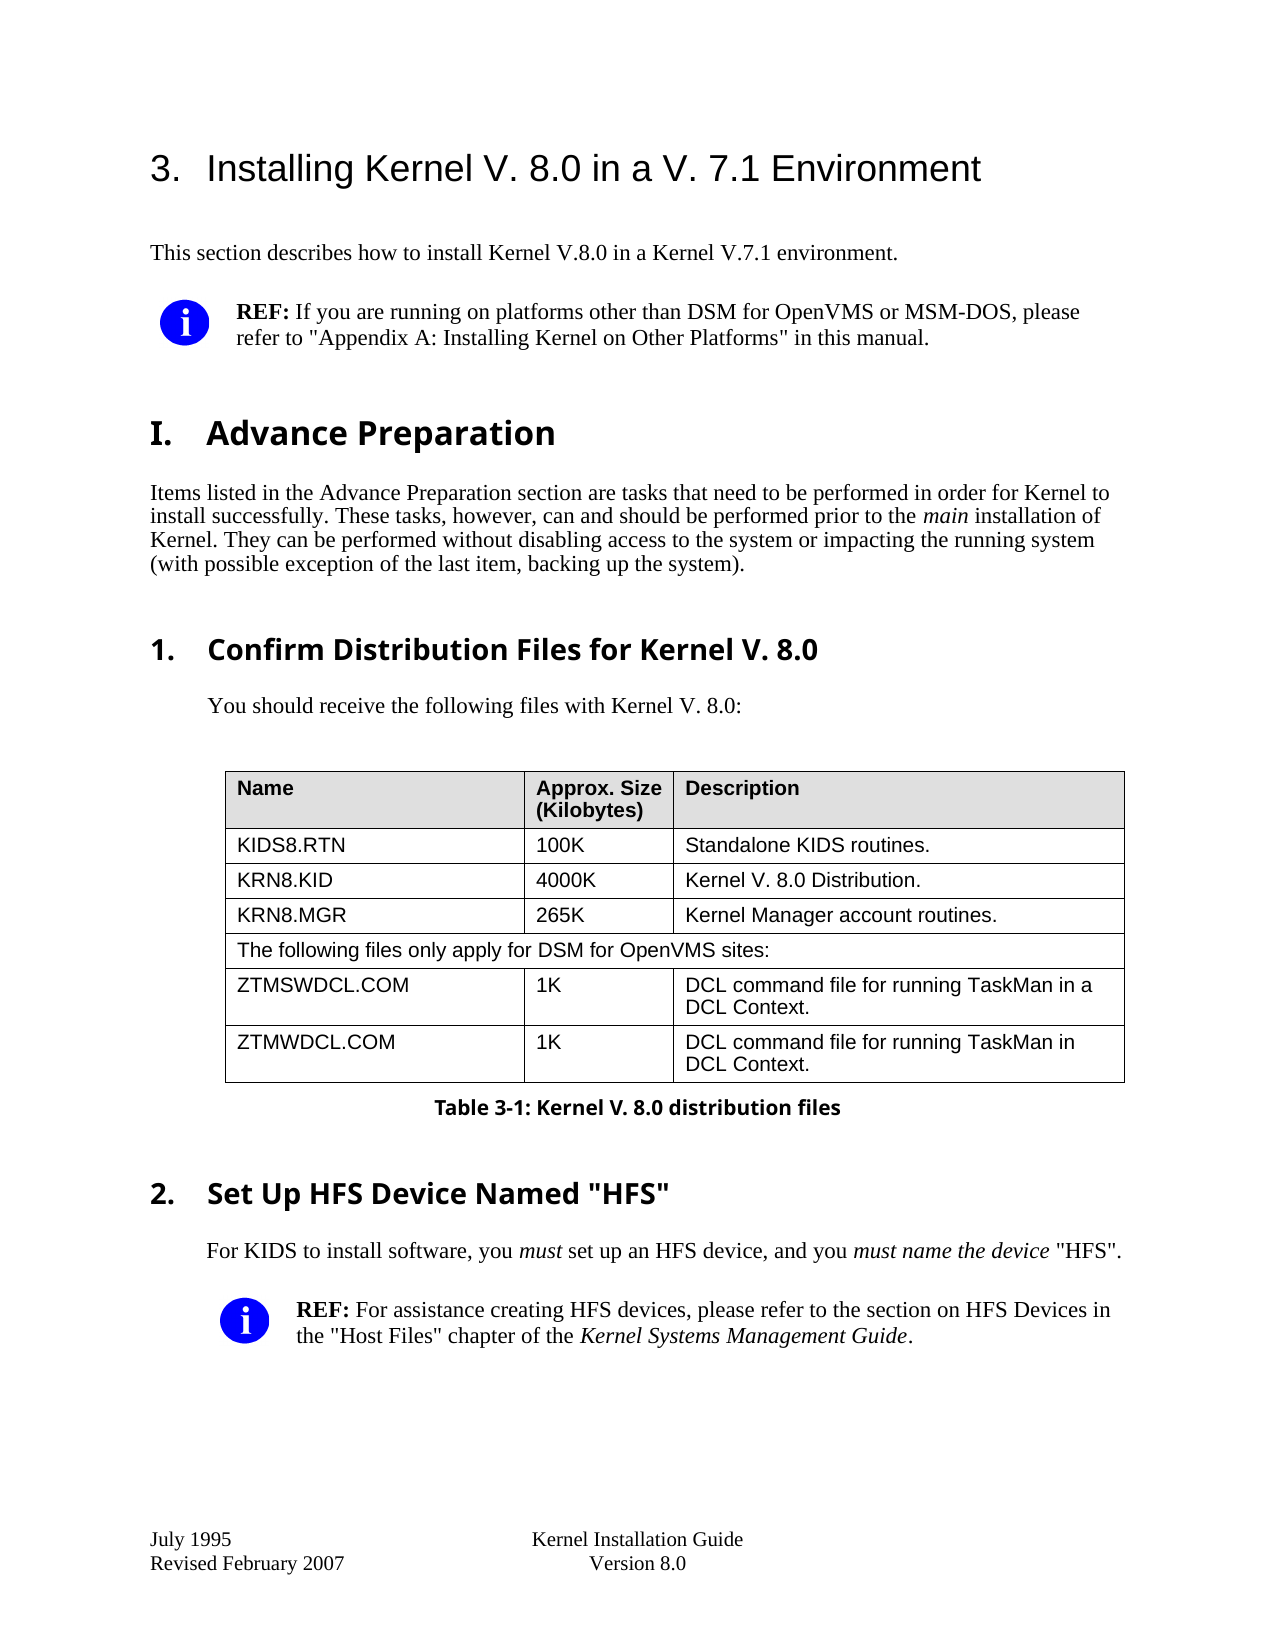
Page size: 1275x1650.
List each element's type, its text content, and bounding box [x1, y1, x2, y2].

text For to install software, you must set up an HFS device, and you must name the device "HFS". [206, 1239, 1125, 1263]
table_header : For assistance creating HFS devices, please refer to the section on HFS Devices in the "Host Files" chapter of the Kernel Systems Management Guide. [287, 1289, 1136, 1354]
table_cell Standalone routines. [674, 829, 1124, 863]
subtitle I. Advance Preparation [150, 409, 1125, 455]
text Table 3-1: Kernel V. 8.0 distribution files [150, 1095, 1125, 1121]
table_header Description [674, 772, 1124, 828]
table_cell Kernel V. 8.0 Distribution. [674, 864, 1124, 898]
table_cell DCL command file for running TaskMan in DCL Context. [674, 1026, 1124, 1082]
table_cell 100K [525, 829, 673, 863]
table_header [210, 1289, 287, 1354]
picture [159, 297, 210, 348]
table_cell 4000K [525, 864, 673, 898]
table_cell The following files only apply for DSM for OpenVMS sites: [226, 934, 1124, 968]
table_header Name [226, 772, 524, 828]
text This section describes how to install Kernel V.8.0 in a Kernel V.7.1 environment. [150, 241, 1125, 265]
table_header : If you are running on platforms other than DSM for OpenVMS or -DOS, please refer to "Appendix A: Installing Kernel on Other Platforms" in this manual. [227, 291, 1136, 357]
subtitle 1. Confirm Distribution Files for Kernel V. 8.0 [150, 629, 1125, 668]
table_cell 1K [525, 969, 673, 1025]
table_cell KRN8.KID [226, 864, 524, 898]
table_cell ZTMSWDCL.COM [226, 969, 524, 1025]
text Items listed in the Advance Preparation section are tasks that need to be performed in order for Kernel to install successfully. These tasks, however, can and should be performed prior to the main installation of Kernel. They can be performed without disabling access to the system or impacting the running system (with possible exception of the last item, backing up the system). [150, 481, 1125, 576]
table_cell 1K [525, 1026, 673, 1082]
table_cell DCL command file for running TaskMan in a DCL Context. [674, 969, 1124, 1025]
picture [219, 1295, 270, 1346]
table_header [150, 291, 227, 357]
table_header Approx. Size (Kilobytes) [525, 772, 673, 828]
subtitle 2. Set Up HFS Device Named "HFS" [150, 1173, 1125, 1213]
text You should receive the following files with Kernel V. 8.0: [207, 695, 1125, 718]
table_cell ZTMWDCL.COM [226, 1026, 524, 1082]
table_cell Kernel Manager account routines. [674, 899, 1124, 933]
table_cell 265K [525, 899, 673, 933]
table_cell 8. [226, 829, 524, 863]
subtitle Installing Kernel V. 8.0 in a V. 7.1 Environment [150, 150, 1125, 189]
table_cell KRN8.MGR [226, 899, 524, 933]
